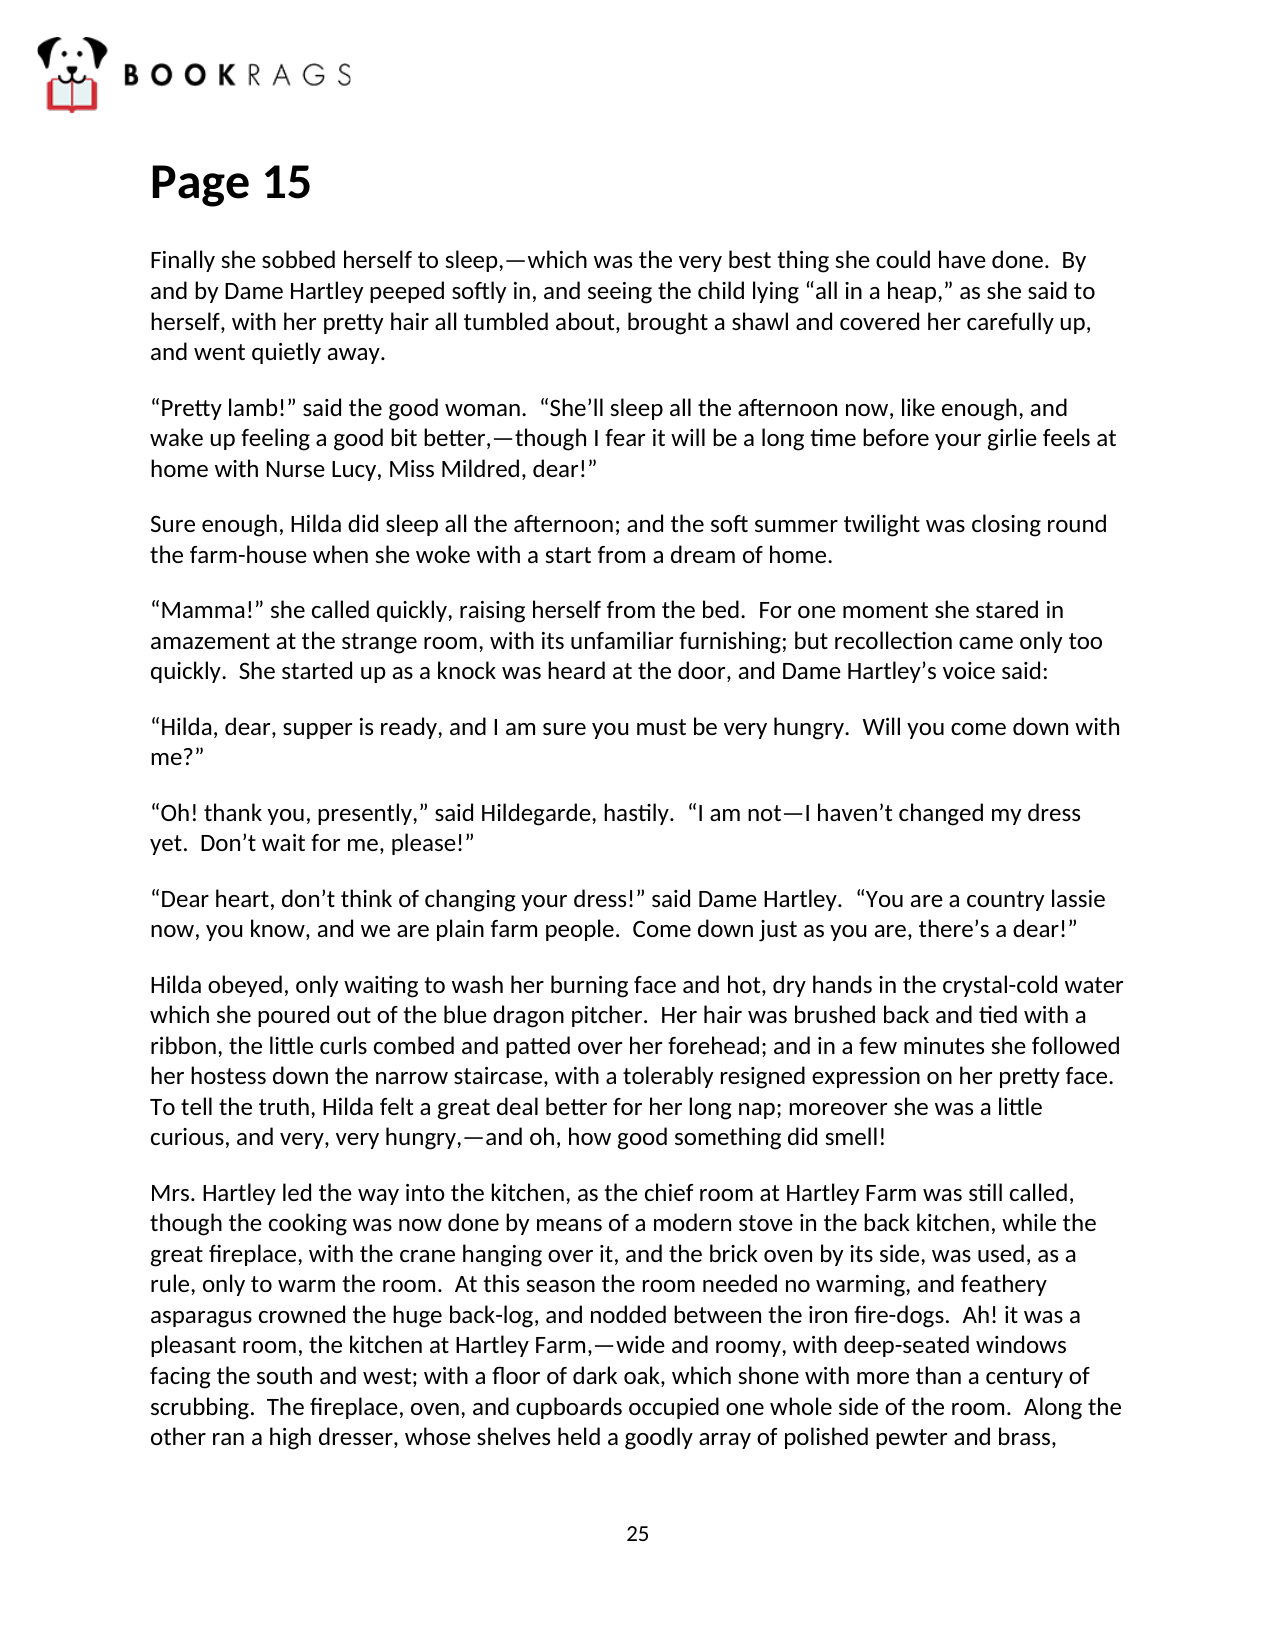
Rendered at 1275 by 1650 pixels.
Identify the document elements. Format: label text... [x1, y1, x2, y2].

text Sure enough, Hilda did sleep all the afternoon; and the soft summer twilight was closing round the farm-house when she woke with a start from a dream of home. [150, 508, 1125, 569]
text Finally she sobbed herself to sleep,—­which was the very best thing she could have done. By and by Dame Hartley peeped softly in, and seeing the child lying “all in a heap,” as she said to herself, with her pretty hair all tumbled about, brought a shawl and covered her carefully up, and went quietly away. [150, 244, 1125, 367]
picture [37, 37, 351, 113]
text “Pretty lamb!” said the good woman. “She’ll sleep all the afternoon now, like enough, and wake up feeling a good bit better,—­though I fear it will be a long time before your girlie feels at home with Nurse Lucy, Miss Mildred, dear!” [150, 392, 1125, 483]
text Hilda obeyed, only waiting to wash her burning face and hot, dry hands in the crystal-cold water which she poured out of the blue dragon pitcher. Her hair was brushed back and tied with a ribbon, the little curls combed and patted over her forehead; and in a few minutes she followed her hostess down the narrow staircase, with a tolerably resigned expression on her pretty face. To tell the truth, Hilda felt a great deal better for her long nap; moreover she was a little curious, and very, very hungry,—­and oh, how good something did smell! [150, 969, 1125, 1152]
text “Oh! thank you, presently,” said Hildegarde, hastily. “I am not—­I haven’t changed my dress yet. Don’t wait for me, please!” [150, 797, 1125, 858]
text Page 15 [150, 150, 1125, 211]
text “Mamma!” she called quickly, raising herself from the bed. For one moment she stared in amazement at the strange room, with its unfamiliar furnishing; but recollection came only too quickly. She started up as a knock was heard at the door, and Dame Hartley’s voice said: [150, 594, 1125, 686]
text “Hilda, dear, supper is ready, and I am sure you must be very hungry. Will you come down with me?” [150, 711, 1125, 772]
text “Dear heart, don’t think of changing your dress!” said Dame Hartley. “You are a country lassie now, you know, and we are plain farm people. Come down just as you are, there’s a dear!” [150, 883, 1125, 944]
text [150, 1177, 1125, 1452]
